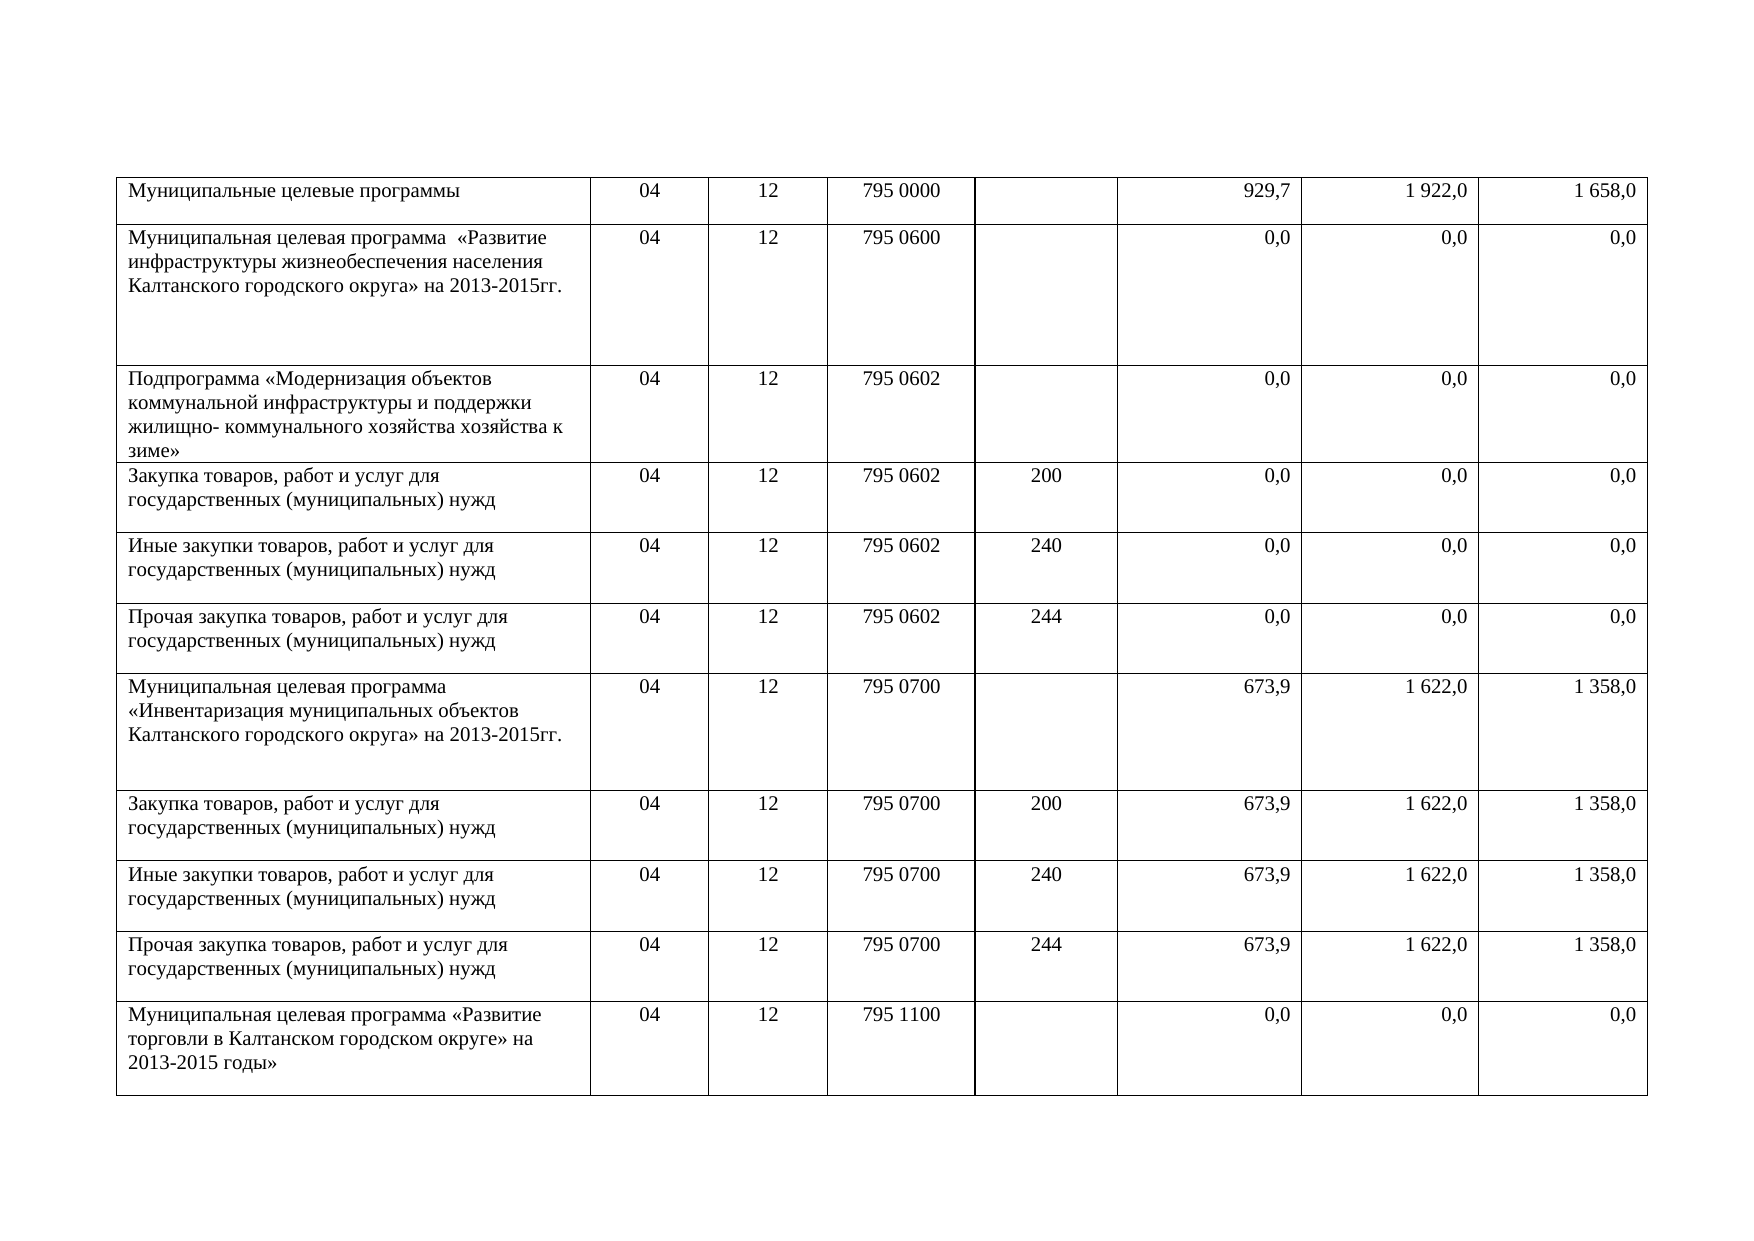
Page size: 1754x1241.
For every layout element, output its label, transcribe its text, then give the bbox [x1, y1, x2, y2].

table_cell 0,0 [1479, 463, 1647, 532]
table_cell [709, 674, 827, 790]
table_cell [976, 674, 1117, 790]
table_cell 200 [976, 463, 1117, 532]
table_cell 04 [591, 463, 708, 532]
table_cell 929,7 [1118, 178, 1301, 224]
table_cell 0,0 [1302, 366, 1478, 462]
table_cell Иные закупки товаров, работ и услуг для государственных (муниципальных) нужд [117, 533, 590, 603]
table_cell 04 [591, 178, 708, 224]
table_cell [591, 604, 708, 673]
table_cell 0,0 [1302, 225, 1478, 365]
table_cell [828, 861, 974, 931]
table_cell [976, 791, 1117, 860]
table_cell [976, 366, 1117, 462]
table_cell [976, 178, 1117, 224]
table_cell 04 [591, 366, 708, 462]
table_cell Подпрограмма «Модернизация объектов коммунальной инфраструктуры и поддержки жилищно- коммунального хозяйства хозяйства к зиме» [117, 366, 590, 462]
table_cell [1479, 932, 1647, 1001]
table_cell Муниципальные целевые программы [117, 178, 590, 224]
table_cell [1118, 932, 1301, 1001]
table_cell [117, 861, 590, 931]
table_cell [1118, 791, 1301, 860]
table_cell 795 0600 [828, 225, 974, 365]
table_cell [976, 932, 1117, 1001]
table_cell 04 [591, 225, 708, 365]
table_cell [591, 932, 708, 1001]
table_cell 0,0 [1479, 225, 1647, 365]
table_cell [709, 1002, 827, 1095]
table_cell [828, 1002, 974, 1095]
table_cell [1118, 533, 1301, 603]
table_cell 1 922,0 [1302, 178, 1478, 224]
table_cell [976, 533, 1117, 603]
table_cell 795 0602 [828, 463, 974, 532]
table_cell 0,0 [1118, 366, 1301, 462]
table_cell 795 0602 [828, 366, 974, 462]
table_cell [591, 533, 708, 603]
table_cell 12 [709, 463, 827, 532]
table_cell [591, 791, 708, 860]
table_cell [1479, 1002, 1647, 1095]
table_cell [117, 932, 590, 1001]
table_cell 0,0 [1479, 366, 1647, 462]
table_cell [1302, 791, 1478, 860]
table_cell 0,0 [1302, 463, 1478, 532]
table_cell [976, 225, 1117, 365]
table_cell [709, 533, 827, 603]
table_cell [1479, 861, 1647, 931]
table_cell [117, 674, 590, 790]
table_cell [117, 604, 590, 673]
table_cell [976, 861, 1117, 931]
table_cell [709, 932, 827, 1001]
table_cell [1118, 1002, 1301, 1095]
table_cell 0,0 [1118, 225, 1301, 365]
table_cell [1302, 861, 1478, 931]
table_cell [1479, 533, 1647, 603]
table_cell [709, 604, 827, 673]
table_cell Муниципальная целевая программа «Развитие инфраструктуры жизнеобеспечения населения Калтанского городского округа» на 2013-2015гг. [117, 225, 590, 365]
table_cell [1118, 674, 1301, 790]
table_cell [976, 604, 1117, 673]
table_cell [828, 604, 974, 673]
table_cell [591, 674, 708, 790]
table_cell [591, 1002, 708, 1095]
table_cell 1 658,0 [1479, 178, 1647, 224]
table_cell 12 [709, 225, 827, 365]
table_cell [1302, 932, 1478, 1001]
table_cell 795 0000 [828, 178, 974, 224]
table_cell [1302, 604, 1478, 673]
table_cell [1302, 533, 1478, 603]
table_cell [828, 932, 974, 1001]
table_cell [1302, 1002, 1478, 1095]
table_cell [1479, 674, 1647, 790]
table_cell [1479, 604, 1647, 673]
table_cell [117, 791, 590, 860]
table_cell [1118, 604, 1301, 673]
table_cell Закупка товаров, работ и услуг для государственных (муниципальных) нужд [117, 463, 590, 532]
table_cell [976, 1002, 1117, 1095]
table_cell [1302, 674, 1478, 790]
table_cell 12 [709, 178, 827, 224]
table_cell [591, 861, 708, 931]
table_cell 12 [709, 366, 827, 462]
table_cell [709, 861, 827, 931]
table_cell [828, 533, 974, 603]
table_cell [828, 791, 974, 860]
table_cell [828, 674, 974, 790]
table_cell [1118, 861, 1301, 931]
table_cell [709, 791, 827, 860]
table_cell 0,0 [1118, 463, 1301, 532]
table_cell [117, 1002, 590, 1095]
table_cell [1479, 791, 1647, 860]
